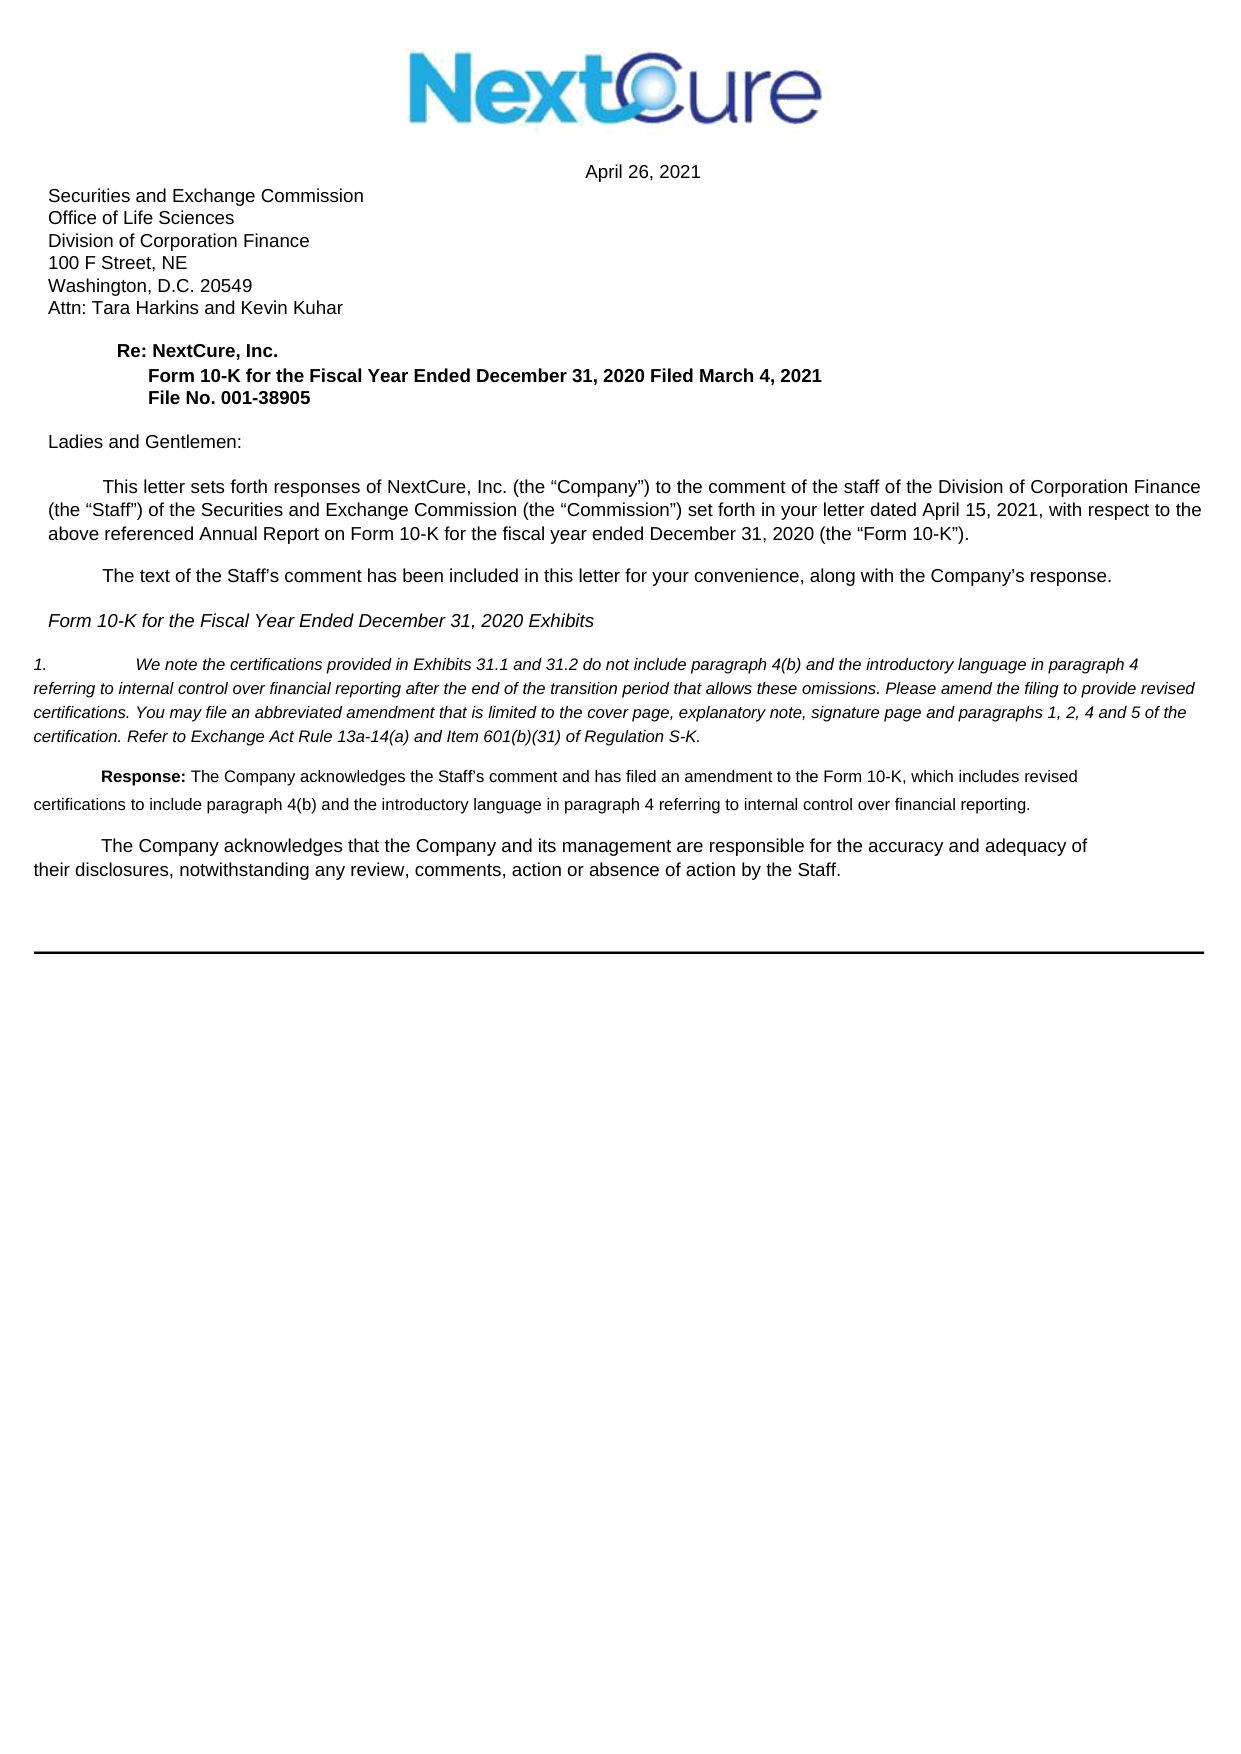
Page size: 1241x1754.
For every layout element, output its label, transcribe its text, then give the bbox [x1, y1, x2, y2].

text 100 F Street, NE [48, 252, 1203, 274]
list We note the certifications provided in Exhibits 31.1 and 31.2 do not include paragraph 4(b) and the introductory language in paragraph 4 referring to internal control over financial reporting after the end of the transition period that allows these omissions. Please amend the filing to provide revised certifications. You may file an abbreviated amendment that is limited to the cover page, explanatory note, signature page and paragraphs 1, 2, 4 and 5 of the certification. Refer to Exchange Act Rule 13a-14(a) and Item 601(b)(31) of Regulation S-K. [33, 655, 1203, 746]
text Division of Corporation Finance [48, 230, 1203, 251]
text The text of the Staff’s comment has been included in this letter for your convenience, along with the Company’s response. [102, 565, 1203, 587]
picture [403, 48, 829, 134]
text Securities and Exchange Commission [48, 185, 1203, 206]
text File No. 001-38905 [148, 387, 1203, 409]
text Office of Life Sciences [48, 207, 1203, 229]
text Form 10-K for the Fiscal Year Ended December 31, 2020 Filed March 4, 2021 [148, 365, 1203, 386]
text Re: NextCure, Inc. [117, 340, 1203, 362]
text April 26, 2021 [83, 161, 1203, 182]
text This letter sets forth responses of NextCure, Inc. (the “Company”) to the comment of the staff of the Division of Corporation Finance (the “Staff”) of the Securities and Exchange Commission (the “Commission”) set forth in your letter dated April 15, 2021, with respect to the above referenced Annual Report on Form 10-K for the fiscal year ended December 31, 2020 (the “Form 10-K”). [48, 476, 1203, 544]
text Ladies and Gentlemen: [48, 431, 1203, 452]
text Response: The Company acknowledges the Staff’s comment and has filed an amendment to the Form 10-K, which includes revised certifications to include paragraph 4(b) and the introductory language in paragraph 4 referring to internal control over financial reporting. [33, 767, 1092, 814]
text The Company acknowledges that the Company and its management are responsible for the accuracy and adequacy of their disclosures, notwithstanding any review, comments, action or absence of action by the Staff. [33, 834, 1115, 881]
text Attn: Tara Harkins and Kevin Kuhar [48, 297, 1203, 319]
text Washington, D.C. 20549 [48, 275, 1203, 296]
text Form 10-K for the Fiscal Year Ended December 31, 2020 Exhibits [48, 610, 1203, 632]
